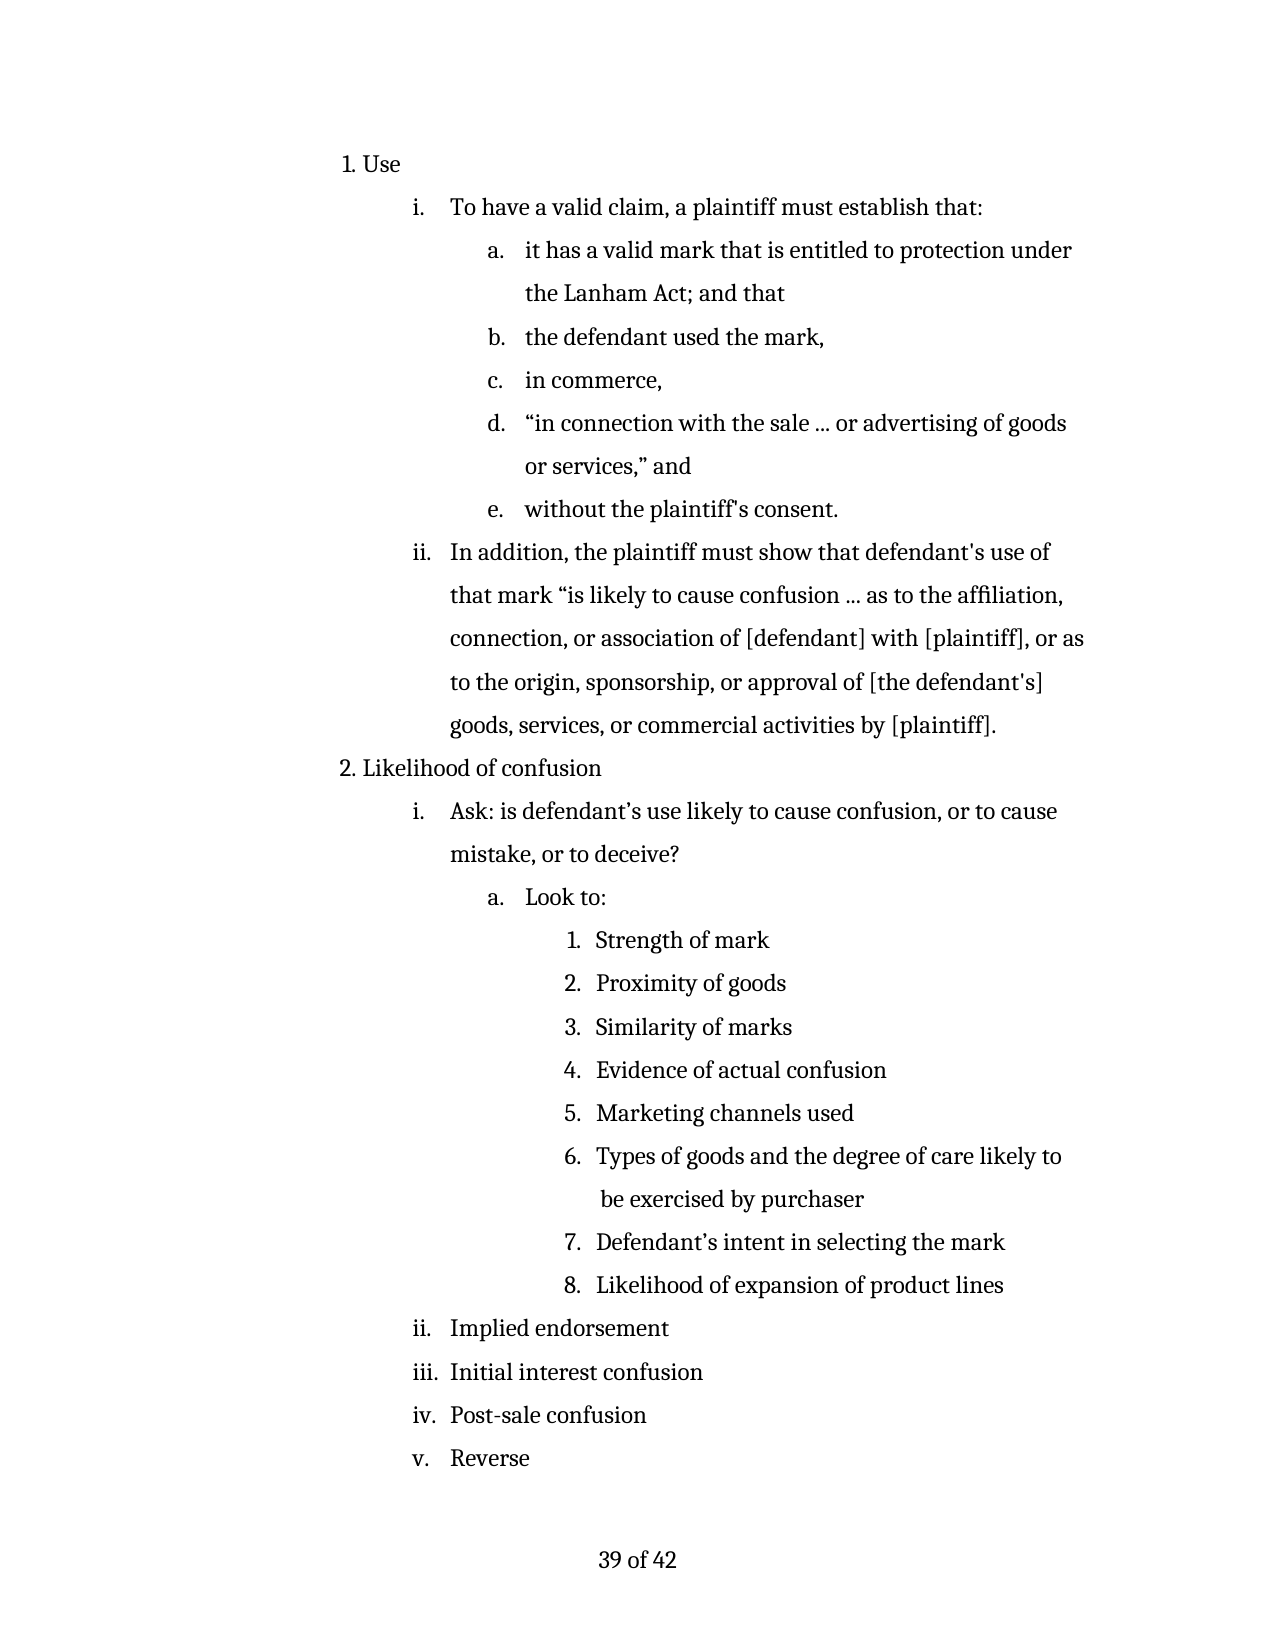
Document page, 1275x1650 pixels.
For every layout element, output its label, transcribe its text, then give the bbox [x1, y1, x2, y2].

list Ask: is defendant’s use likely to cause confusion, or to cause mistake, or to deceive? [412, 797, 1087, 869]
list Use [356, 150, 1087, 179]
list Initial interest confusion [412, 1357, 1087, 1386]
list Evidence of actual confusion [581, 1056, 1087, 1084]
list Reverse [412, 1444, 1087, 1472]
list Proximity of goods [581, 969, 1087, 998]
list Strength of mark [581, 926, 1087, 955]
list “in connection with the sale ... or advertising of goods or services,” and [487, 409, 1087, 481]
list In addition, the plaintiff must show that defendant's use of that mark “is likely to cause confusion ... as to the afﬁliation, connection, or association of [defendant] with [plaintiff], or as to the origin, sponsorship, or approval of [the defendant's] goods, services, or commercial activities by [plaintiff]. [412, 538, 1087, 739]
list To have a valid claim, a plaintiff must establish that: [412, 193, 1087, 222]
list Similarity of marks [581, 1012, 1087, 1041]
list Types of goods and the degree of care likely to be exercised by purchaser [581, 1142, 1087, 1214]
list without the plaintiff's consent. [487, 495, 1087, 524]
list Marketing channels used [581, 1099, 1087, 1127]
list Defendant’s intent in selecting the mark [581, 1228, 1087, 1257]
list Likelihood of confusion [356, 754, 1087, 782]
list Likelihood of expansion of product lines [581, 1271, 1087, 1300]
list the defendant used the mark, [487, 322, 1087, 351]
list Post-sale confusion [412, 1401, 1087, 1429]
list it has a valid mark that is entitled to protection under the Lanham Act; and that [487, 236, 1087, 308]
list Implied endorsement [412, 1314, 1087, 1343]
list in commerce, [487, 366, 1087, 394]
list Look to: [487, 883, 1087, 912]
